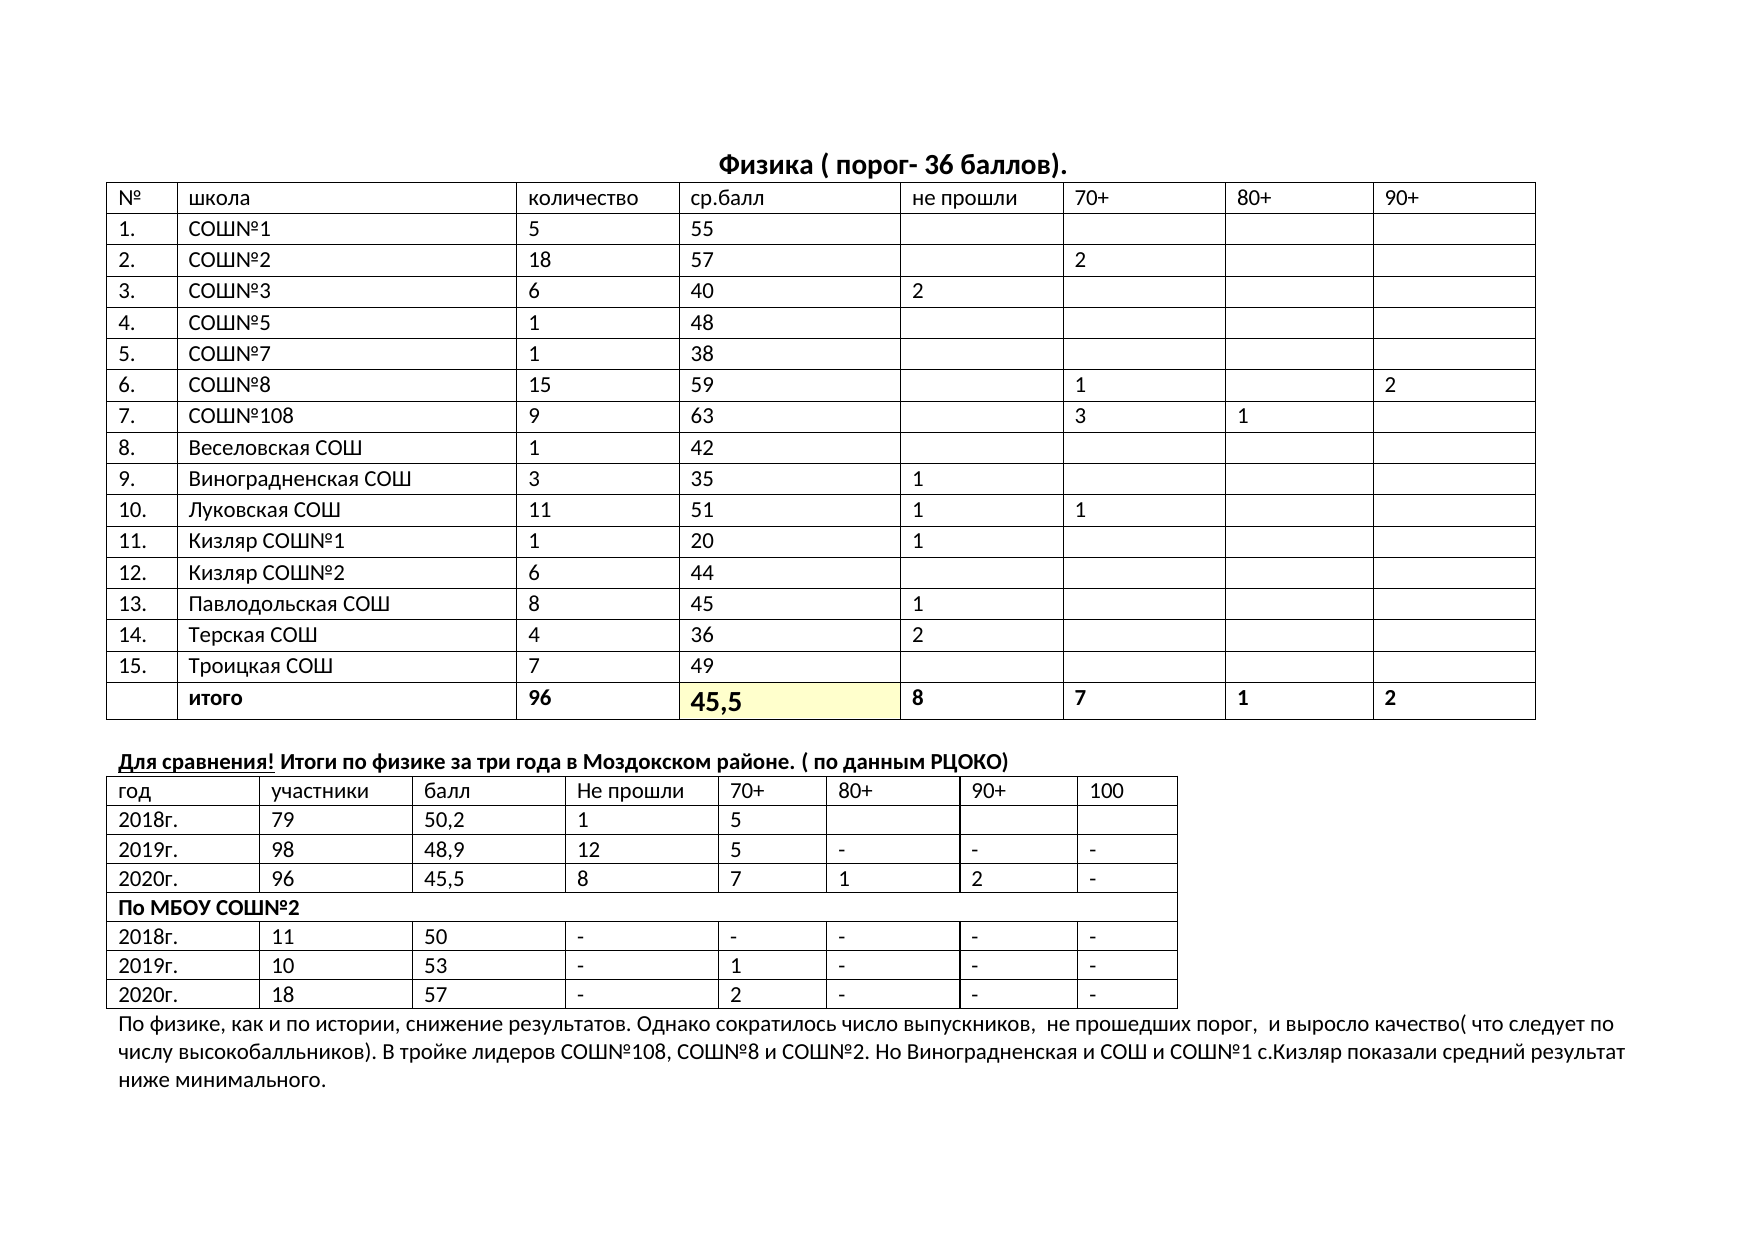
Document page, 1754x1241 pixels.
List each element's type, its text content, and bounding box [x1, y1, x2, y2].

table_cell 4. [107, 308, 177, 338]
table_cell 12 [566, 835, 718, 863]
table_cell [1064, 558, 1225, 588]
table_cell 96 [260, 864, 412, 892]
table_cell 98 [260, 835, 412, 863]
table_cell [1374, 339, 1535, 369]
table_cell - [961, 835, 1077, 863]
table_cell - [1078, 835, 1177, 863]
table_cell [1374, 402, 1535, 432]
table_cell 5 [719, 806, 826, 834]
table_cell [1374, 558, 1535, 588]
table_cell 44 [680, 558, 900, 588]
table_cell 2019г. [107, 951, 259, 979]
table_header 80+ [1226, 183, 1373, 213]
table_cell [901, 652, 1063, 682]
table_cell 14. [107, 620, 177, 651]
table_cell 1 [901, 589, 1063, 619]
table_cell [901, 308, 1063, 338]
table_cell 45,5 [680, 683, 900, 718]
table_cell 1 [1064, 370, 1225, 401]
table_cell 57 [413, 980, 565, 1008]
table_cell 20 [680, 527, 900, 557]
table_cell [1374, 433, 1535, 463]
table_cell - [566, 951, 718, 979]
table_cell Троицкая СОШ [178, 652, 516, 682]
table_cell - [1078, 980, 1177, 1008]
table_cell [1226, 464, 1373, 494]
table_cell 8 [517, 589, 679, 619]
table_header школа [178, 183, 516, 213]
table_cell По МБОУ СОШ№2 [107, 893, 1177, 921]
table_cell [901, 558, 1063, 588]
table_cell 1 [827, 864, 959, 892]
table_cell [1078, 806, 1177, 834]
table_cell 1 [901, 527, 1063, 557]
table_cell 10. [107, 495, 177, 526]
table_cell Кизляр СОШ№1 [178, 527, 516, 557]
table_cell СОШ№7 [178, 339, 516, 369]
table_cell 63 [680, 402, 900, 432]
table_cell [1064, 589, 1225, 619]
table_cell 4 [517, 620, 679, 651]
table_cell 2 [1064, 245, 1225, 276]
table_cell [1374, 620, 1535, 651]
table_cell 7 [719, 864, 826, 892]
table_cell СОШ№3 [178, 277, 516, 307]
table_cell 3 [517, 464, 679, 494]
table_cell 8. [107, 433, 177, 463]
table_cell - [827, 835, 959, 863]
table_cell 11. [107, 527, 177, 557]
table_header 100 [1078, 777, 1177, 804]
table_header балл [413, 777, 565, 804]
table_cell 3 [1064, 402, 1225, 432]
table_cell [1226, 308, 1373, 338]
table_header год [107, 777, 259, 804]
table_cell Виноградненская СОШ [178, 464, 516, 494]
table_cell 2020г. [107, 864, 259, 892]
table_cell Кизляр СОШ№2 [178, 558, 516, 588]
table_cell 50,2 [413, 806, 565, 834]
table_cell [1226, 277, 1373, 307]
table_cell [1064, 339, 1225, 369]
table_cell 1 [901, 464, 1063, 494]
table_cell 11 [260, 922, 412, 950]
table_cell 5 [719, 835, 826, 863]
table_cell 2 [1374, 370, 1535, 401]
table_cell [1226, 527, 1373, 557]
table_header № [107, 183, 177, 213]
table_header ср.балл [680, 183, 900, 213]
table_cell 35 [680, 464, 900, 494]
table_cell - [566, 980, 718, 1008]
table_cell СОШ№1 [178, 214, 516, 244]
table_cell 10 [260, 951, 412, 979]
table_cell [1374, 495, 1535, 526]
table_cell [901, 370, 1063, 401]
table_cell 2 [1374, 683, 1535, 718]
table_cell - [827, 980, 959, 1008]
table_cell 55 [680, 214, 900, 244]
table_cell 57 [680, 245, 900, 276]
table_cell [961, 806, 1077, 834]
table_cell [1374, 277, 1535, 307]
table_header 70+ [1064, 183, 1225, 213]
table_cell 2019г. [107, 835, 259, 863]
table_cell Веселовская СОШ [178, 433, 516, 463]
text По физике, как и по истории, снижение результатов. Однако сократилось число выпускников, не прошедших порог, и выросло качество( что следует по числу высокобалльников). В тройке лидеров СОШ№108, СОШ№8 и СОШ№2. Но Виноградненская и СОШ и СОШ№1 с.Кизляр показали средний результат ниже минимального. [118, 1009, 1668, 1093]
table_cell [107, 683, 177, 718]
table_cell - [827, 922, 959, 950]
table_cell [827, 806, 959, 834]
table_cell 45,5 [413, 864, 565, 892]
table_cell 7. [107, 402, 177, 432]
table_cell итого [178, 683, 516, 718]
table_cell 2 [901, 277, 1063, 307]
table_cell 1 [1226, 402, 1373, 432]
table_cell 13. [107, 589, 177, 619]
table_cell 1 [517, 527, 679, 557]
table_cell [1226, 620, 1373, 651]
table_cell 15 [517, 370, 679, 401]
table_cell 2018г. [107, 806, 259, 834]
table_cell 42 [680, 433, 900, 463]
table_cell 2. [107, 245, 177, 276]
table_header 70+ [719, 777, 826, 804]
text Физика ( порог- 36 баллов). [118, 146, 1668, 182]
table_cell 12. [107, 558, 177, 588]
table_cell 48,9 [413, 835, 565, 863]
table_cell - [566, 922, 718, 950]
table_cell [1226, 652, 1373, 682]
table_cell 18 [260, 980, 412, 1008]
table_cell [1226, 589, 1373, 619]
table_cell 1 [901, 495, 1063, 526]
table_cell [1374, 214, 1535, 244]
table_cell 9. [107, 464, 177, 494]
table_cell [1226, 339, 1373, 369]
table_cell [1064, 214, 1225, 244]
table_cell - [1078, 922, 1177, 950]
table_cell 6 [517, 277, 679, 307]
table_cell [1374, 245, 1535, 276]
table_cell 18 [517, 245, 679, 276]
table_cell 79 [260, 806, 412, 834]
table_cell [1064, 652, 1225, 682]
table_cell - [961, 922, 1077, 950]
table_cell СОШ№108 [178, 402, 516, 432]
table_header количество [517, 183, 679, 213]
table_cell 49 [680, 652, 900, 682]
table_cell [1226, 495, 1373, 526]
table_cell 6. [107, 370, 177, 401]
table_cell Терская СОШ [178, 620, 516, 651]
table_cell 1 [566, 806, 718, 834]
table_cell 2 [901, 620, 1063, 651]
table_cell [1226, 558, 1373, 588]
table_cell 8 [901, 683, 1063, 718]
table_cell 40 [680, 277, 900, 307]
table_cell 2 [719, 980, 826, 1008]
table_cell [1064, 433, 1225, 463]
table_cell 45 [680, 589, 900, 619]
table_header участники [260, 777, 412, 804]
table_cell [1374, 464, 1535, 494]
table_cell 50 [413, 922, 565, 950]
table_cell [1374, 308, 1535, 338]
table_cell СОШ№2 [178, 245, 516, 276]
table_cell Луковская СОШ [178, 495, 516, 526]
table_cell [901, 402, 1063, 432]
table_header 90+ [1374, 183, 1535, 213]
table_cell 7 [517, 652, 679, 682]
table_cell 2018г. [107, 922, 259, 950]
table_cell [901, 339, 1063, 369]
table_cell [1064, 620, 1225, 651]
table_cell СОШ№5 [178, 308, 516, 338]
table_cell - [719, 922, 826, 950]
table_cell 7 [1064, 683, 1225, 718]
table_cell 1 [517, 308, 679, 338]
table_cell - [961, 980, 1077, 1008]
table_cell 1 [517, 433, 679, 463]
table_header 80+ [827, 777, 959, 804]
table_cell - [827, 951, 959, 979]
table_cell [1226, 214, 1373, 244]
table_cell 1. [107, 214, 177, 244]
table_cell - [961, 951, 1077, 979]
table_cell - [1078, 864, 1177, 892]
table_cell [1064, 277, 1225, 307]
table_cell [1064, 527, 1225, 557]
table_cell 96 [517, 683, 679, 718]
table_cell [1064, 464, 1225, 494]
table_cell 2 [961, 864, 1077, 892]
table_cell [1226, 433, 1373, 463]
table_cell [1374, 589, 1535, 619]
table_cell Павлодольская СОШ [178, 589, 516, 619]
table_cell [1064, 308, 1225, 338]
table_cell [901, 433, 1063, 463]
table_cell 11 [517, 495, 679, 526]
table_cell 15. [107, 652, 177, 682]
table_cell СОШ№8 [178, 370, 516, 401]
table_cell 59 [680, 370, 900, 401]
table_cell [901, 214, 1063, 244]
table_header не прошли [901, 183, 1063, 213]
table_cell 38 [680, 339, 900, 369]
table_cell [1226, 370, 1373, 401]
table_cell 51 [680, 495, 900, 526]
table_cell - [1078, 951, 1177, 979]
table_cell 1 [719, 951, 826, 979]
table_cell 1 [517, 339, 679, 369]
table_cell 6 [517, 558, 679, 588]
table_cell [901, 245, 1063, 276]
table_cell 3. [107, 277, 177, 307]
table_header 90+ [961, 777, 1077, 804]
table_cell 9 [517, 402, 679, 432]
table_cell 53 [413, 951, 565, 979]
table_cell 2020г. [107, 980, 259, 1008]
text Для сравнения! Итоги по физике за три года в Моздокском районе. ( по данным РЦОКО) [118, 747, 1668, 776]
table_cell [1374, 652, 1535, 682]
table_cell 1 [1064, 495, 1225, 526]
table_cell 48 [680, 308, 900, 338]
table_cell 36 [680, 620, 900, 651]
table_cell [1374, 527, 1535, 557]
table_cell 1 [1226, 683, 1373, 718]
table_cell [1226, 245, 1373, 276]
table_cell 5 [517, 214, 679, 244]
table_header Не прошли [566, 777, 718, 804]
table_cell 5. [107, 339, 177, 369]
table_cell 8 [566, 864, 718, 892]
